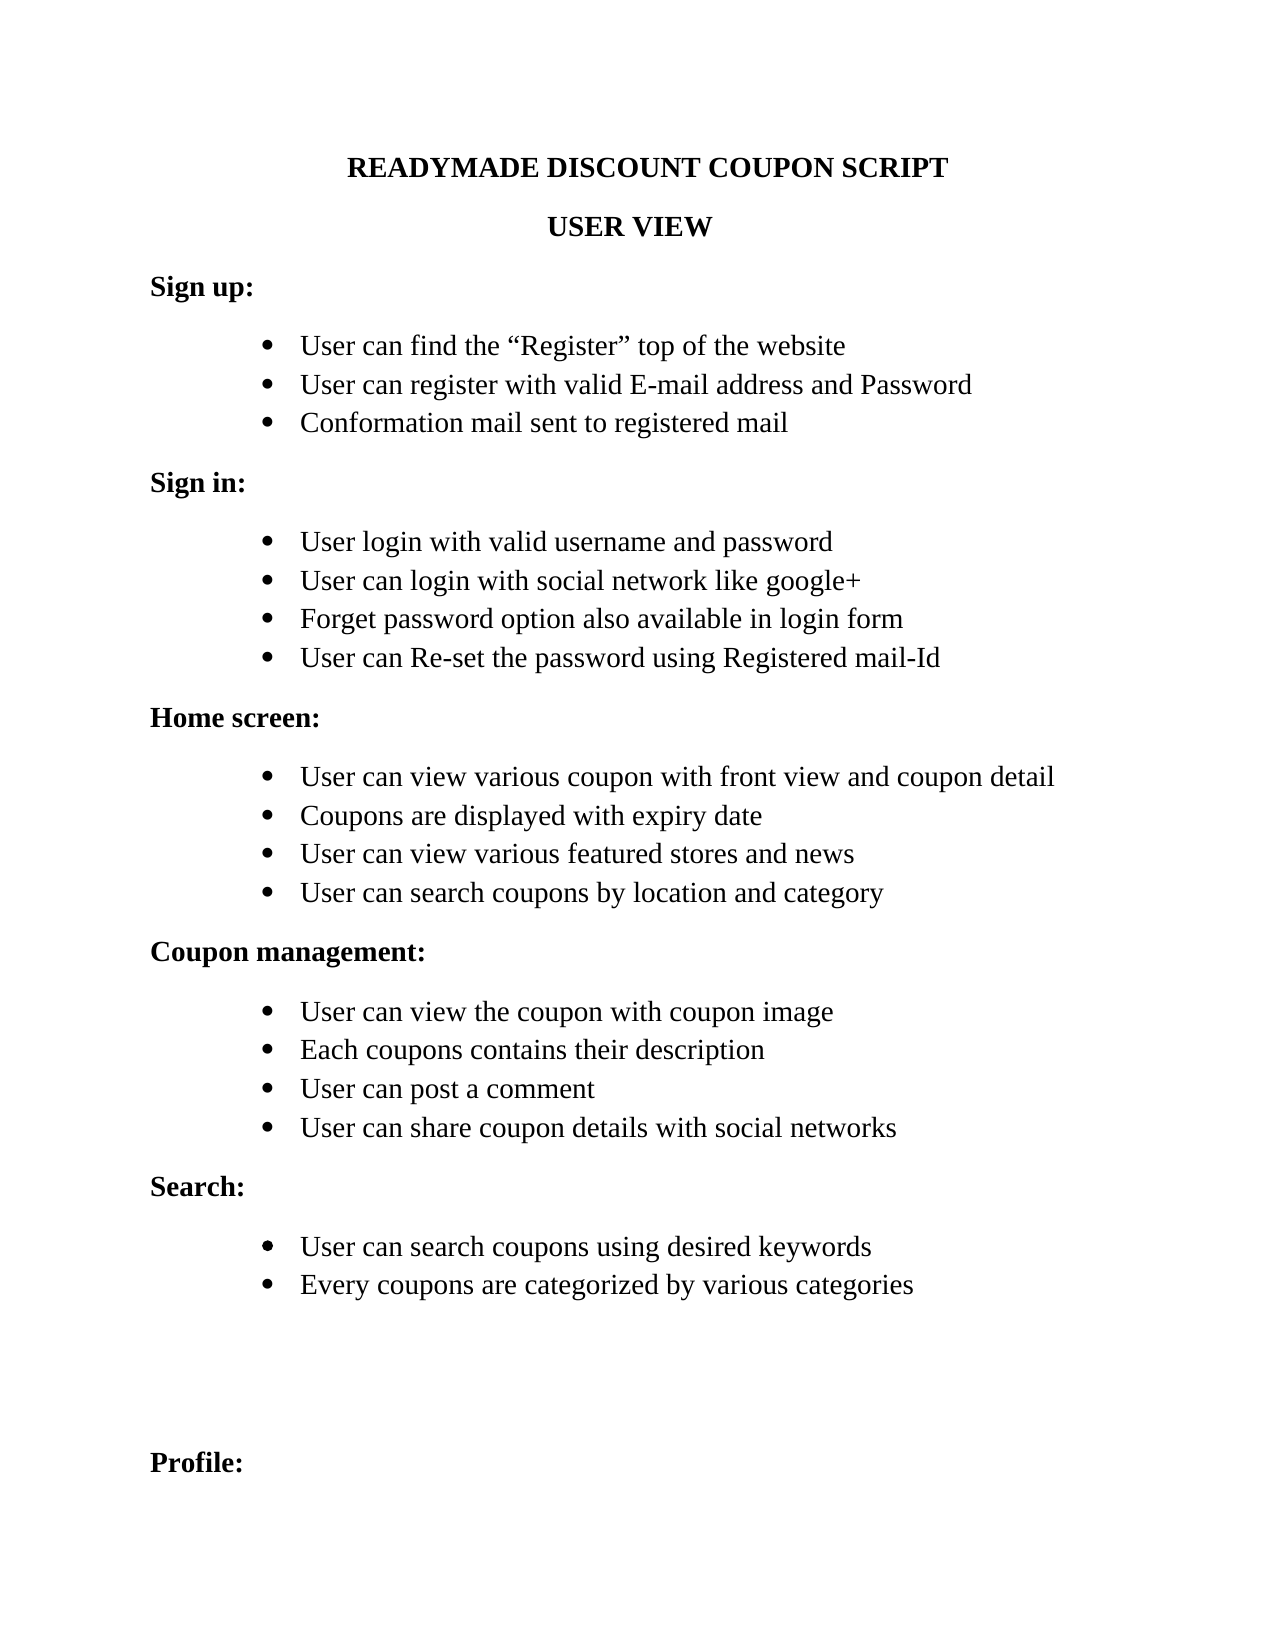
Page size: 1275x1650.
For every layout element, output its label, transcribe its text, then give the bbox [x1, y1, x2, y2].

list Forget password option also available in login form [262, 602, 1125, 635]
text Sign up: [150, 269, 1125, 302]
list User can search coupons by location and category [262, 875, 1125, 909]
list Every coupons are categorized by various categories [262, 1267, 1125, 1301]
list User can share coupon details with social networks [262, 1110, 1125, 1143]
text Search: [150, 1169, 1125, 1203]
list User can search coupons using desired keywords [262, 1229, 1125, 1262]
text READYMADE DISCOUNT COUPON SCRIPT [150, 150, 1125, 183]
list User can view various featured stores and news [262, 836, 1125, 870]
list User can view the coupon with coupon image [262, 994, 1125, 1027]
list User can login with social network like google+ [262, 563, 1125, 597]
list User can view various coupon with front view and coupon detail [262, 759, 1125, 793]
text Home screen: [150, 700, 1125, 733]
list Conformation mail sent to registered mail [262, 405, 1125, 439]
list User can Re-set the password using Registered mail-Id [262, 640, 1125, 674]
list User login with valid username and password [262, 524, 1125, 558]
list Coupons are displayed with expiry date [262, 798, 1125, 831]
list User can post a comment [262, 1071, 1125, 1105]
text Profile: [150, 1446, 1125, 1479]
list Each coupons contains their description [262, 1032, 1125, 1066]
text Sign in: [150, 465, 1125, 498]
list User can find the “Register” top of the website [262, 328, 1125, 362]
list User can register with valid E-mail address and Password [262, 367, 1125, 400]
text USER VIEW [450, 209, 1125, 243]
text Coupon management: [150, 934, 1125, 968]
